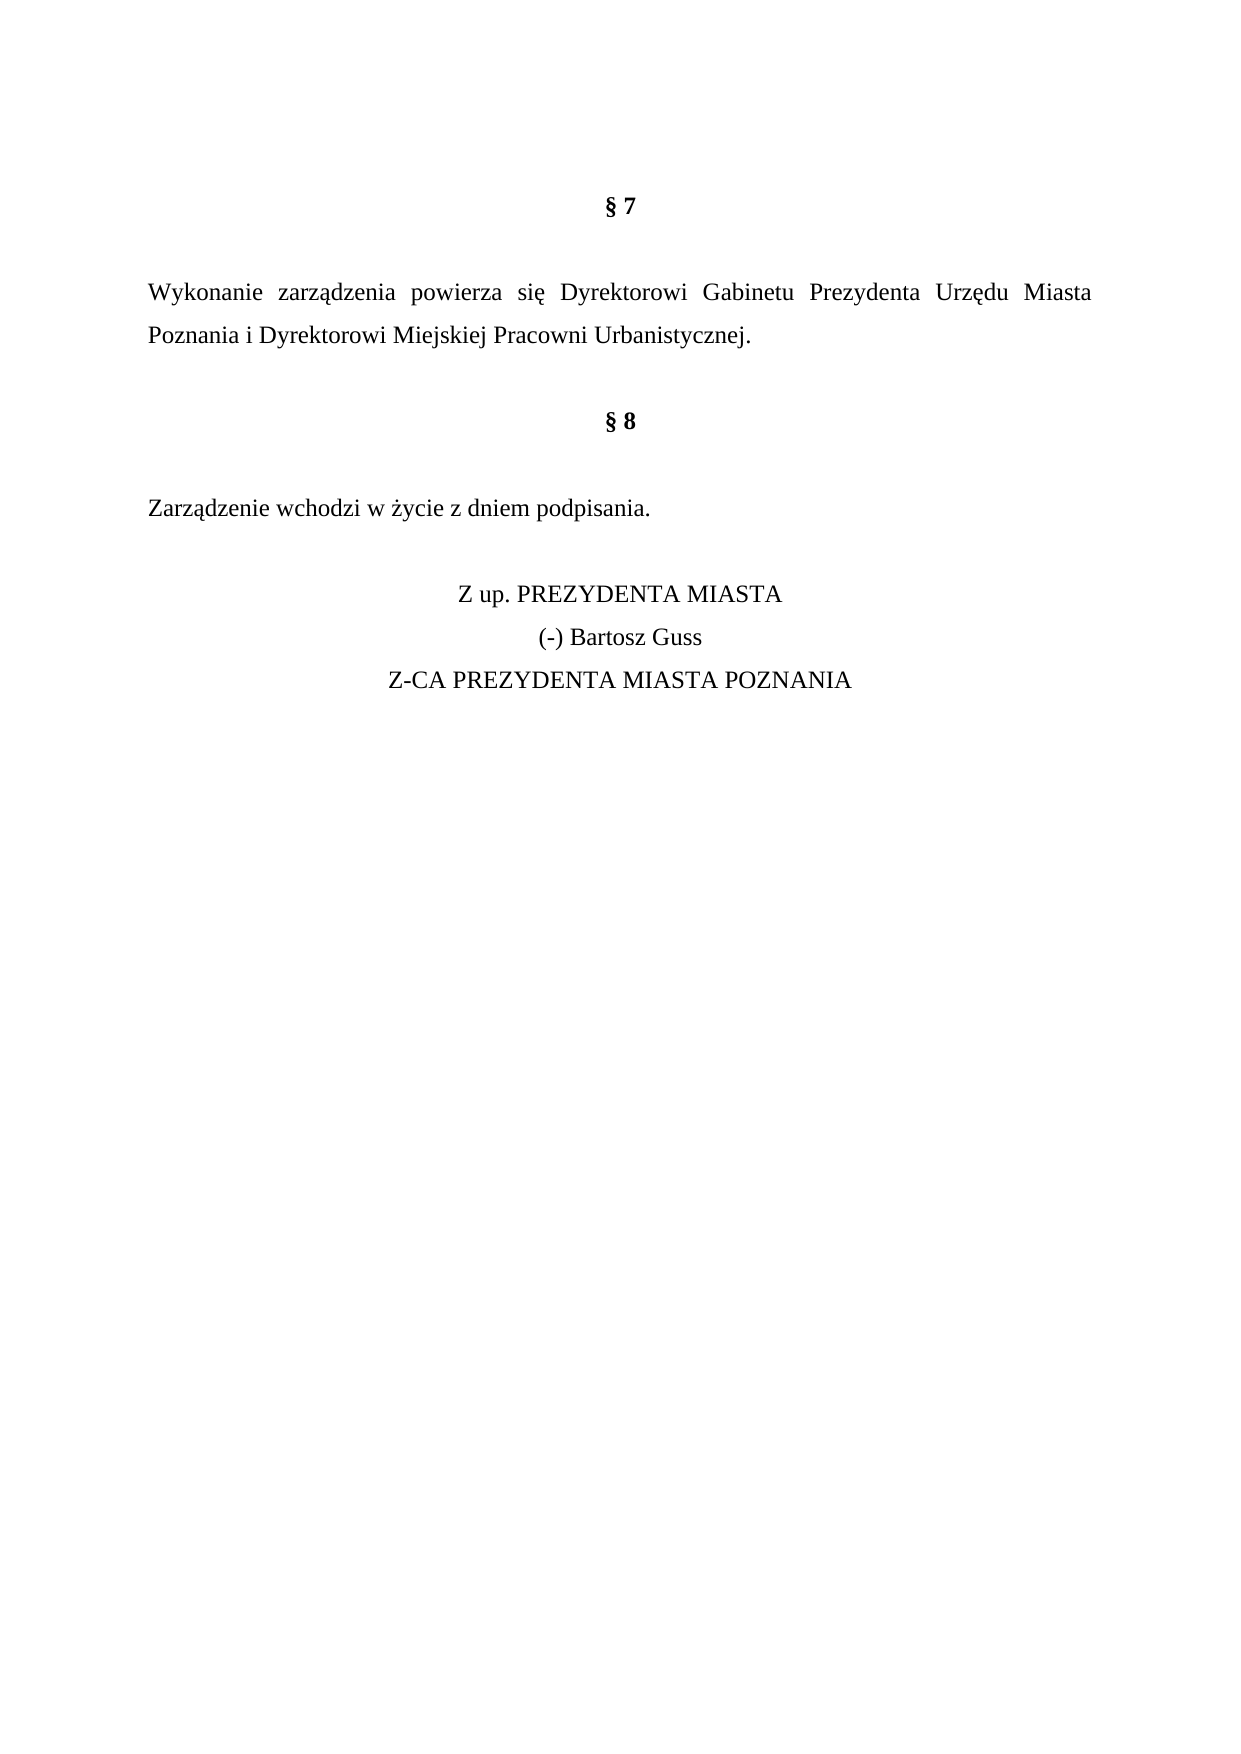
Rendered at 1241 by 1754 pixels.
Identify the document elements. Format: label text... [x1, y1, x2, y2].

text (-) Bartosz Guss [148, 622, 1093, 651]
text § 7 [148, 191, 1093, 219]
text Z-CA PREZYDENTA MIASTA POZNANIA [148, 665, 1093, 694]
text Wykonanie zarządzenia powierza się Dyrektorowi Gabinetu Prezydenta Urzędu Miasta Poznania i Dyrektorowi Miejskiej Pracowni Urbanistycznej. [148, 277, 1093, 349]
text Zarządzenie wchodzi w życie z dniem podpisania. [148, 493, 1093, 521]
text § 8 [148, 406, 1093, 435]
text Z up. PREZYDENTA MIASTA [148, 579, 1093, 608]
